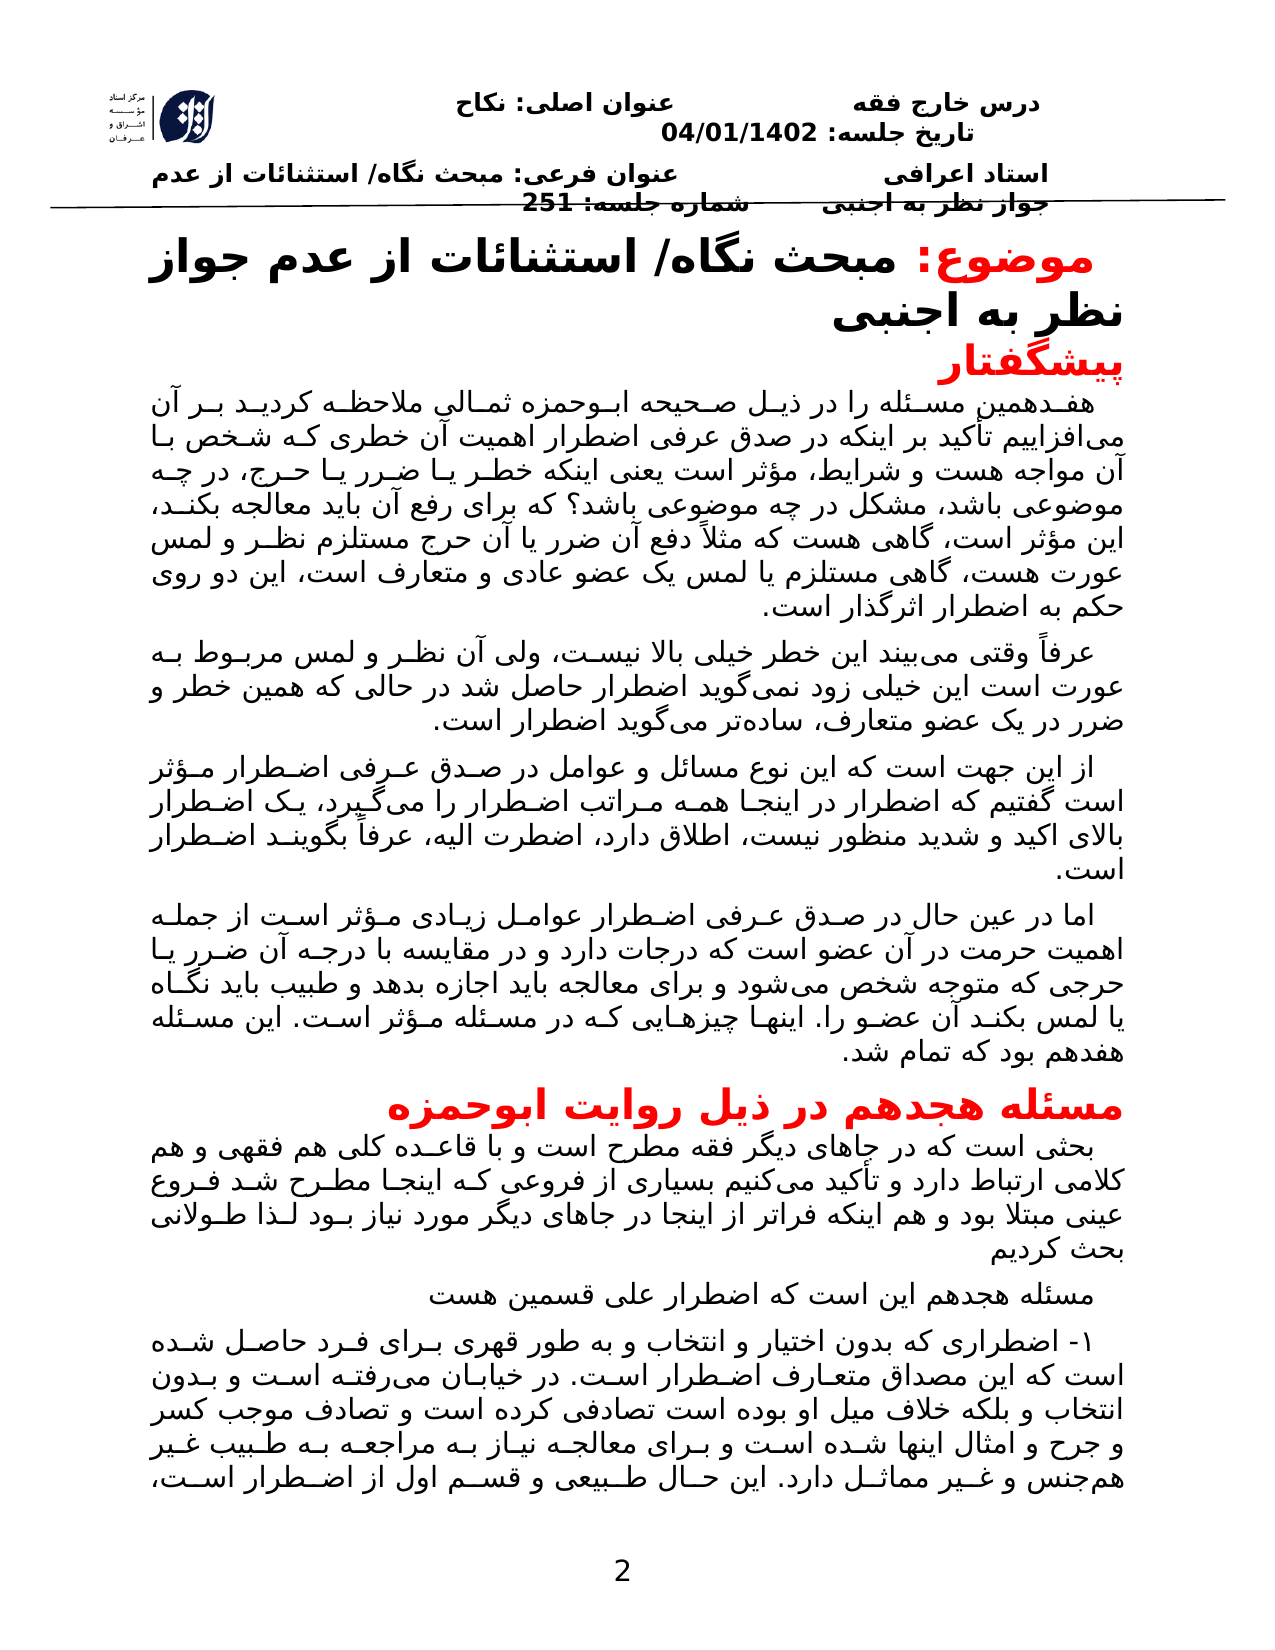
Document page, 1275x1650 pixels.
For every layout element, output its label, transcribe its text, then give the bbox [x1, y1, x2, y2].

text بحثی است که در جاهای دیگر فقه مطرح است و با قاعده کلی هم فقهی و هم کلامی ارتباط دارد و تأکید می‌کنیم بسیاری از فروعی که اینجا مطرح شد فروع عینی مبتلا بود و هم اینکه فراتر از اینجا در جاهای دیگر مورد نیاز بود لذا طولانی بحث کردیم [150, 1129, 1125, 1265]
text از این جهت است که این نوع مسائل و عوامل در صدق عرفی اضطرار مؤثر است گفتیم که اضطرار در اینجا همه مراتب اضطرار را می‌گیرد، یک اضطرار بالای اکید و شدید منظور نیست، اطلاق دارد، اضطرت الیه، عرفاً بگویند اضطرار است. [150, 750, 1125, 886]
subtitle موضوع: مبحث نگاه/ استثنائات از عدم جواز نظر به اجنبی [150, 230, 1125, 337]
subtitle پیشگفتار [150, 337, 1125, 386]
text هفدهمین مسئله را در ذیل صحیحه ابوحمزه ثمالی ملاحظه کردید بر آن می‌افزاییم تأکید بر اینکه در صدق عرفی اضطرار اهمیت آن خطری که شخص با آن مواجه هست و شرایط، مؤثر است یعنی اینکه خطر یا ضرر یا حرج، در چه موضوعی باشد، مشکل در چه موضوعی باشد؟ که برای رفع آن باید معالجه بکند، این مؤثر است، گاهی هست که مثلاً دفع آن ضرر یا آن حرج مستلزم نظر و لمس عورت هست، گاهی مستلزم یا لمس یک عضو عادی و متعارف است، این دو روی حکم به اضطرار اثرگذار است. [150, 386, 1125, 623]
text عرفاً وقتی می‌بیند این خطر خیلی بالا نیست، ولی آن نظر و لمس مربوط به عورت است این خیلی زود نمی‌گوید اضطرار حاصل شد در حالی که همین خطر و ضرر در یک عضو متعارف، ساده‌تر می‌گوید اضطرار است. [150, 636, 1125, 738]
text مسئله هجدهم این است که اضطرار علی قسمین هست [150, 1278, 1125, 1312]
text اما در عین حال در صدق عرفی اضطرار عوامل زیادی مؤثر است از جمله اهمیت حرمت در آن عضو است که درجات دارد و در مقایسه با درجه آن ضرر یا حرجی که متوجه شخص می‌شود و برای معالجه باید اجازه بدهد و طبیب باید نگاه یا لمس بکند آن عضو را. اینها چیزهایی که در مسئله مؤثر است. این مسئله هفدهم بود که تمام شد. [150, 898, 1125, 1068]
picture [102, 86, 215, 146]
subtitle مسئله هجدهم در ذیل روایت ابوحمزه [150, 1081, 1125, 1129]
